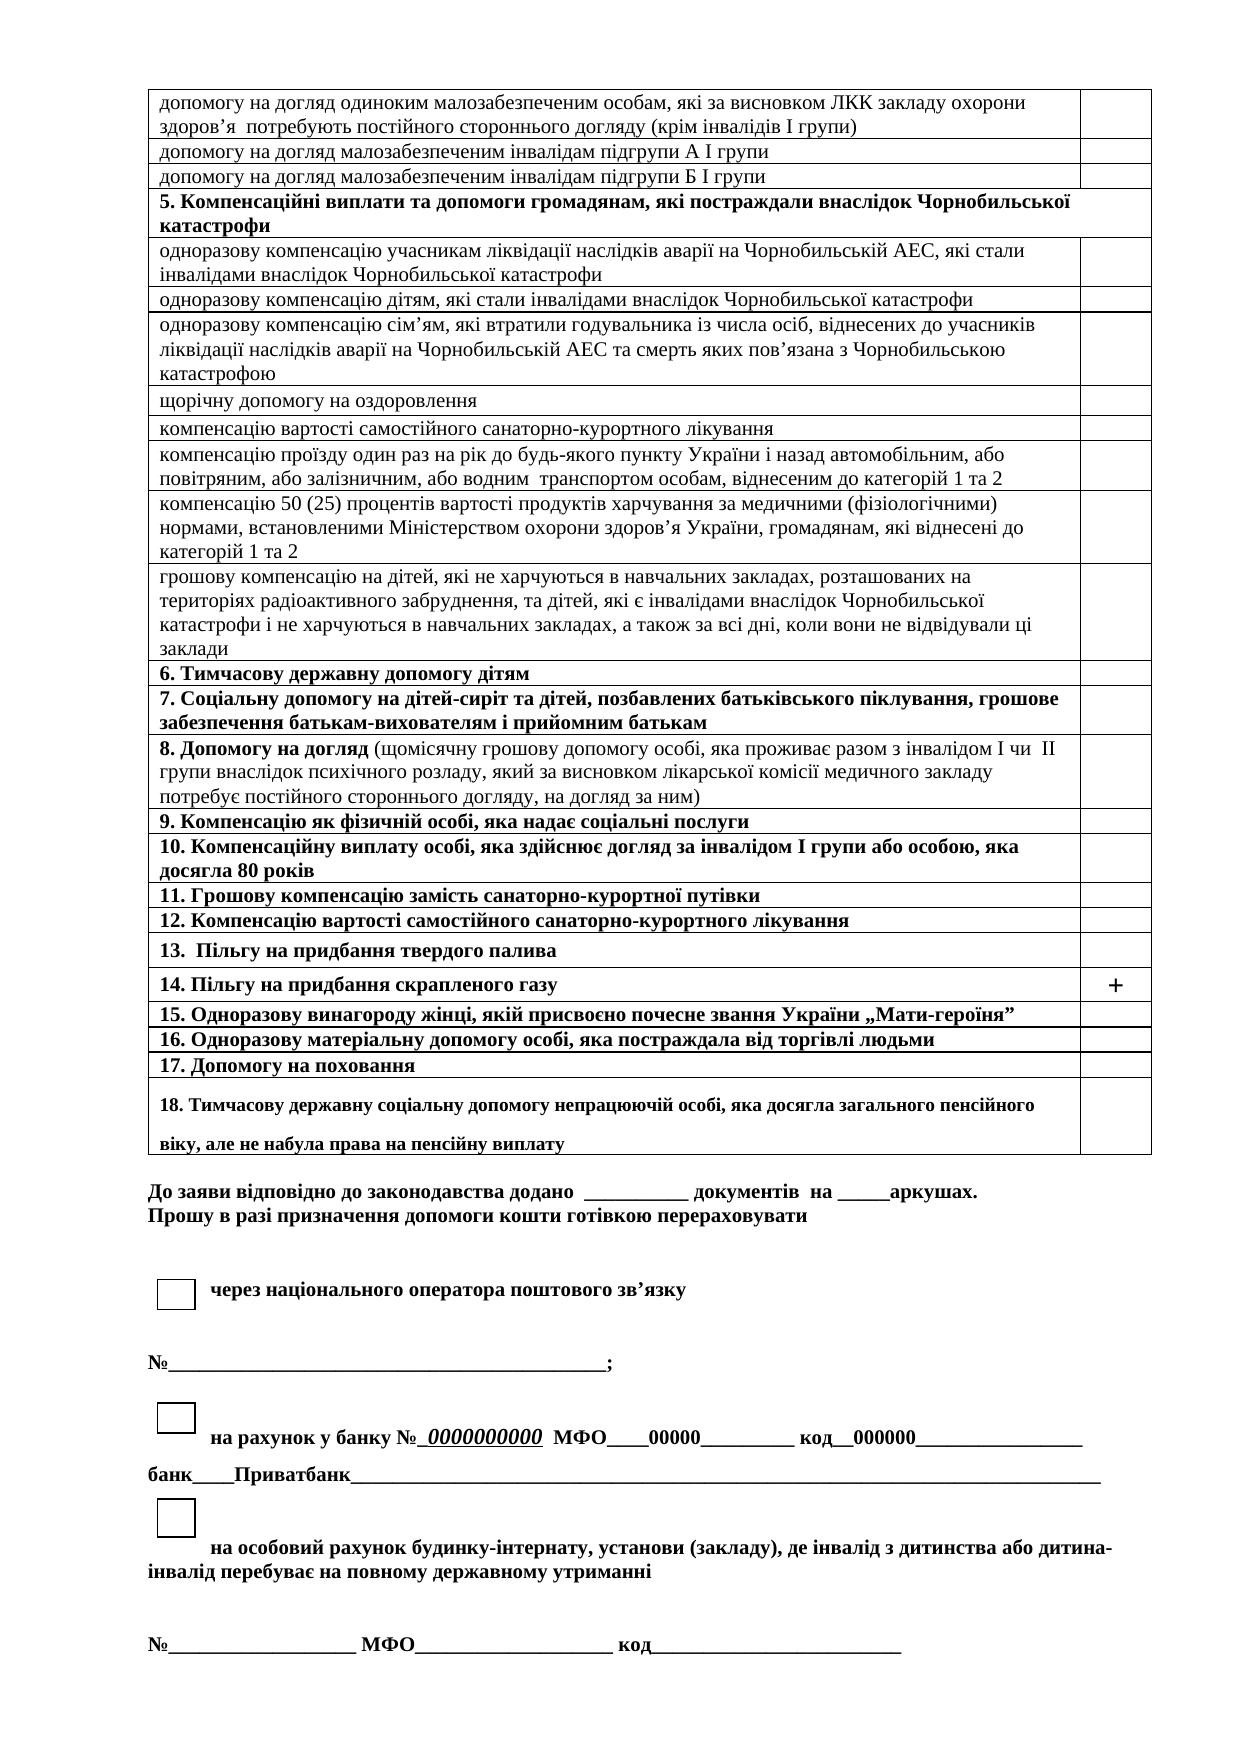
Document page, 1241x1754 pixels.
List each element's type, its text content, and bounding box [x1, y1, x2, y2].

table_cell [1081, 735, 1151, 808]
table_cell [1081, 164, 1151, 188]
table_cell 16. Одноразову матеріальну допомогу особі, яка постраждала від торгівлі людьми [149, 1028, 1080, 1051]
table_cell [1081, 139, 1151, 163]
table_cell 15. Одноразову винагороду жінці, якій присвоєно почесне звання України „Мати-героїня” [149, 1002, 1080, 1026]
table_cell 7. Соціальну допомогу на дітей-сиріт та дітей, позбавлених батьківського піклування, грошове забезпечення батькам-вихователям і прийомним батькам [149, 686, 1080, 734]
table_cell допомогу на догляд малозабезпеченим інвалідам підгрупи Б І групи [149, 164, 1080, 188]
table_cell [1081, 386, 1151, 415]
table_cell 12. Компенсацію вартості самостійного санаторно-курортного лікування [149, 908, 1080, 932]
table_cell 14. Пільгу на придбання скрапленого газу [149, 968, 1080, 1001]
table_cell компенсацію вартості самостійного санаторно-курортного лікування [149, 416, 1080, 440]
table_cell [1081, 908, 1151, 932]
table_cell допомогу на догляд одиноким малозабезпеченим особам, які за висновком ЛКК закладу охорони здоров’я потребують постійного стороннього догляду (крім інвалідів І групи) [149, 90, 1080, 138]
table_cell [1081, 1028, 1151, 1051]
table_cell 5. Компенсаційні виплати та допомоги громадянам, які постраждали внаслідок Чорнобильської катастрофи [149, 189, 1151, 237]
table_cell компенсацію 50 (25) процентів вартості продуктів харчування за медичними (фізіологічними) нормами, встановленими Міністерством охорони здоров’я України, громадянам, які віднесені до категорій 1 та 2 [149, 491, 1080, 563]
table_cell 11. Грошову компенсацію замість санаторно-курортної путівки [149, 883, 1080, 907]
table_cell 17. Допомогу на поховання [149, 1053, 1080, 1077]
table_cell [1081, 883, 1151, 907]
table_cell [1081, 491, 1151, 563]
table_cell [1081, 90, 1151, 138]
table_cell [1081, 313, 1151, 384]
table_cell компенсацію проїзду один раз на рік до будь-якого пункту України і назад автомобільним, або повітряним, або залізничним, або водним транспортом особам, віднесеним до категорій 1 та 2 [149, 441, 1080, 489]
table_cell одноразову компенсацію учасникам ліквідації наслідків аварії на Чорнобильській АЕС, які стали інвалідами внаслідок Чорнобильської катастрофи [149, 238, 1080, 286]
table_cell 9. Компенсацію як фізичній особі, яка надає соціальні послуги [149, 809, 1080, 833]
table_cell [1081, 564, 1151, 660]
table_cell [1081, 834, 1151, 882]
table_cell [1081, 1053, 1151, 1077]
table_cell [1081, 933, 1151, 967]
text через національного оператора поштового зв’язку [148, 1277, 1152, 1301]
table_cell [1081, 441, 1151, 489]
table_cell [1081, 416, 1151, 440]
table_cell + [1081, 968, 1151, 1001]
text До заяви відповідно до законодавства додано __________ документів на _____аркушах. [148, 1179, 1152, 1203]
table_cell [1081, 661, 1151, 685]
text банк____Приватбанк________________________________________________________________________ [148, 1462, 1152, 1486]
table_cell 10. Компенсаційну виплату особі, яка здійснює догляд за інвалідом І групи або особою, яка досягла 80 років [149, 834, 1080, 882]
table_cell 8. Допомогу на догляд (щомісячну грошову допомогу особі, яка проживає разом з інвалідом I чи II групи внаслідок психічного розладу, який за висновком лікарської комісії медичного закладу потребує постійного стороннього догляду, на догляд за ним) [149, 735, 1080, 808]
text №__________________________________________; [148, 1350, 1152, 1374]
table_cell [1081, 238, 1151, 286]
text №__________________ МФО___________________ код________________________ [148, 1632, 1152, 1656]
table_cell 18. Тимчасову державну соціальну допомогу непрацюючій особі, яка досягла загального пенсійного віку, але не набула права на пенсійну виплату [149, 1078, 1080, 1154]
table_cell [1081, 1078, 1151, 1154]
table_cell 13. Пільгу на придбання твердого палива [149, 933, 1080, 967]
table_cell допомогу на догляд малозабезпеченим інвалідам підгрупи А І групи [149, 139, 1080, 163]
table_cell 6. Тимчасову державну допомогу дітям [149, 661, 1080, 685]
table_cell одноразову компенсацію дітям, які стали інвалідами внаслідок Чорнобильської катастрофи [149, 287, 1080, 311]
text на рахунок у банку №_0000000000 МФО____00000_________ код__000000________________ [148, 1423, 1152, 1449]
table_cell [1081, 287, 1151, 311]
table_cell грошову компенсацію на дітей, які не харчуються в навчальних закладах, розташованих на територіях радіоактивного забруднення, та дітей, які є інвалідами внаслідок Чорнобильської катастрофи і не харчуються в навчальних закладах, а також за всі дні, коли вони не відвідували ці заклади [149, 564, 1080, 660]
table_cell щорічну допомогу на оздоровлення [149, 386, 1080, 415]
table_cell [1081, 686, 1151, 734]
table_cell одноразову компенсацію сім’ям, які втратили годувальника із числа осіб, віднесених до учасників ліквідації наслідків аварії на Чорнобильській АЕС та смерть яких пов’язана з Чорнобильською катастрофою [149, 313, 1080, 384]
text Прошу в разі призначення допомоги кошти готівкою перераховувати [148, 1203, 1152, 1227]
text на особовий рахунок будинку-інтернату, установи (закладу), де інвалід з дитинства або дитина-інвалід перебуває на повному державному утриманні [148, 1535, 1152, 1583]
table_cell [1081, 809, 1151, 833]
table_cell [1081, 1002, 1151, 1026]
